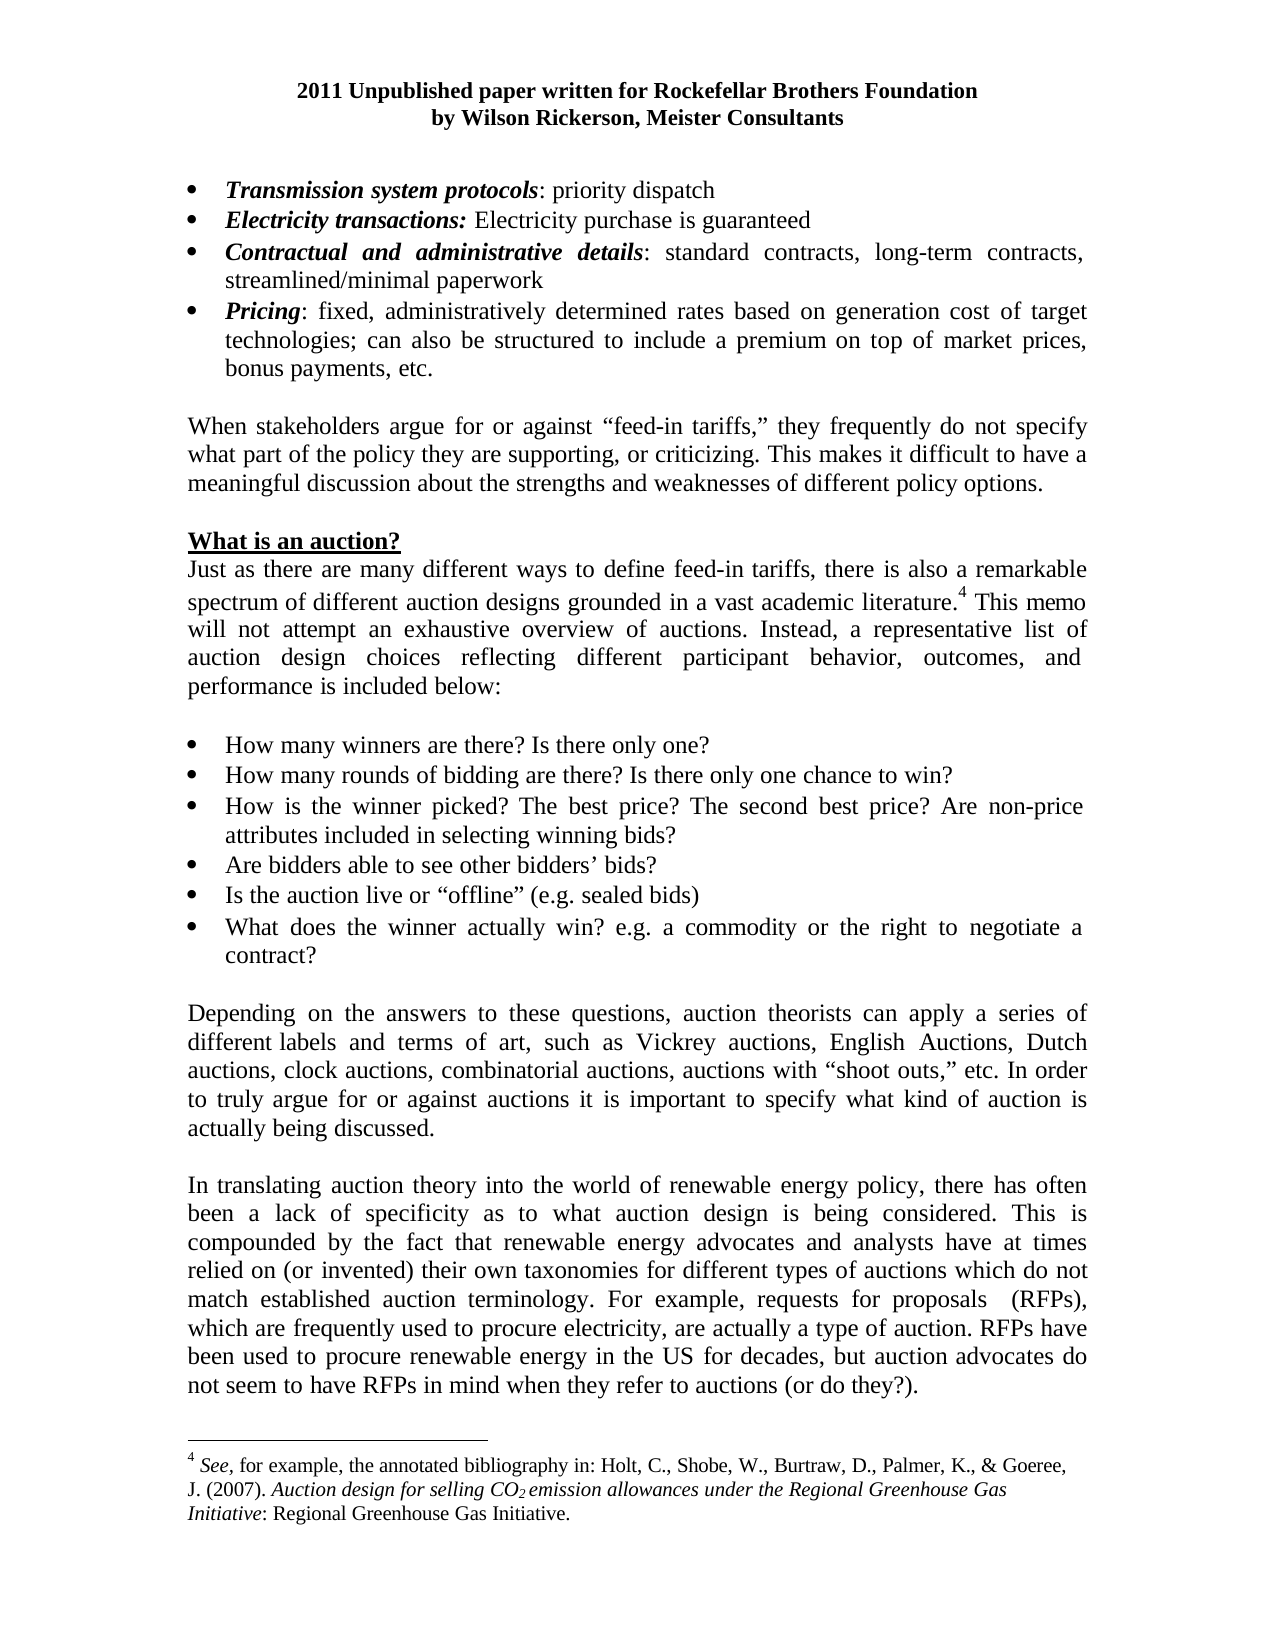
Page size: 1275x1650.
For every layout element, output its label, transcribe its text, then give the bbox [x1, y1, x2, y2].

subtitle What is an auction? [187, 526, 1100, 555]
list Is the auction live or “offline” (e.g. sealed bids) [187, 879, 1100, 910]
list How many rounds of bidding are there? Is there only one chance to win? [187, 759, 1100, 790]
text Just as there are many different ways to define feed-in tariffs, there is also a remarkable spectrum of different auction designs grounded in a vast academic literature.4 This memo will not attempt an exhaustive overview of auctions. Instead, a representative list of auction design choices reflecting different participant behavior, outcomes, and [187, 556, 1087, 671]
text J. (2007). Auction design for selling CO2 emission allowances under the Regional Greenhouse Gas Initiative: Regional Greenhouse Gas Initiative. [187, 1477, 1081, 1525]
list Transmission system protocols: priority dispatch [187, 174, 1100, 204]
list What does the winner actually win? e.g. a commodity or the right to negotiate a contract? [187, 912, 1087, 969]
list Pricing: fixed, administratively determined rates based on generation cost of target technologies; can also be structured to include a premium on top of market prices, bonus payments, etc. [187, 297, 1087, 382]
list Contractual and administrative details: standard contracts, long-term contracts, streamlined/minimal paperwork [187, 237, 1088, 294]
list How many winners are there? Is there only one? [187, 729, 1100, 759]
list How is the winner picked? The best price? The second best price? Are non-price attributes included in selecting winning bids? [187, 792, 1087, 849]
list Electricity transactions: Electricity purchase is guaranteed [187, 204, 1100, 235]
text 4 See, for example, the annotated bibliography in: Holt, C., Shobe, W., Burtraw, D., Palmer, K., & Goeree, [187, 1449, 1086, 1477]
list Are bidders able to see other bidders’ bids? [187, 849, 1100, 879]
text performance is included below: [187, 671, 1100, 700]
text When stakeholders argue for or against “feed-in tariffs,” they frequently do not specify what part of the policy they are supporting, or criticizing. This makes it difficult to have a meaningful discussion about the strengths and weaknesses of different policy options. [187, 411, 1088, 497]
text Depending on the answers to these questions, auction theorists can apply a series of different labels and terms of art, such as Vickrey auctions, English Auctions, Dutch auctions, clock auctions, combinatorial auctions, auctions with “shoot outs,” etc. In order to truly argue for or against auctions it is important to specify what kind of auction is actually being discussed. [187, 998, 1087, 1142]
text In translating auction theory into the world of renewable energy policy, there has often been a lack of specificity as to what auction design is being considered. This is compounded by the fact that renewable energy advocates and analysts have at times relied on (or invented) their own taxonomies for different types of auctions which do not match established auction terminology. For example, requests for proposals (RFPs), which are frequently used to procure electricity, are actually a type of auction. RFPs have been used to procure renewable energy in the US for decades, but auction advocates do not seem to have RFPs in mind when they refer to auctions (or do they?). [187, 1170, 1088, 1398]
